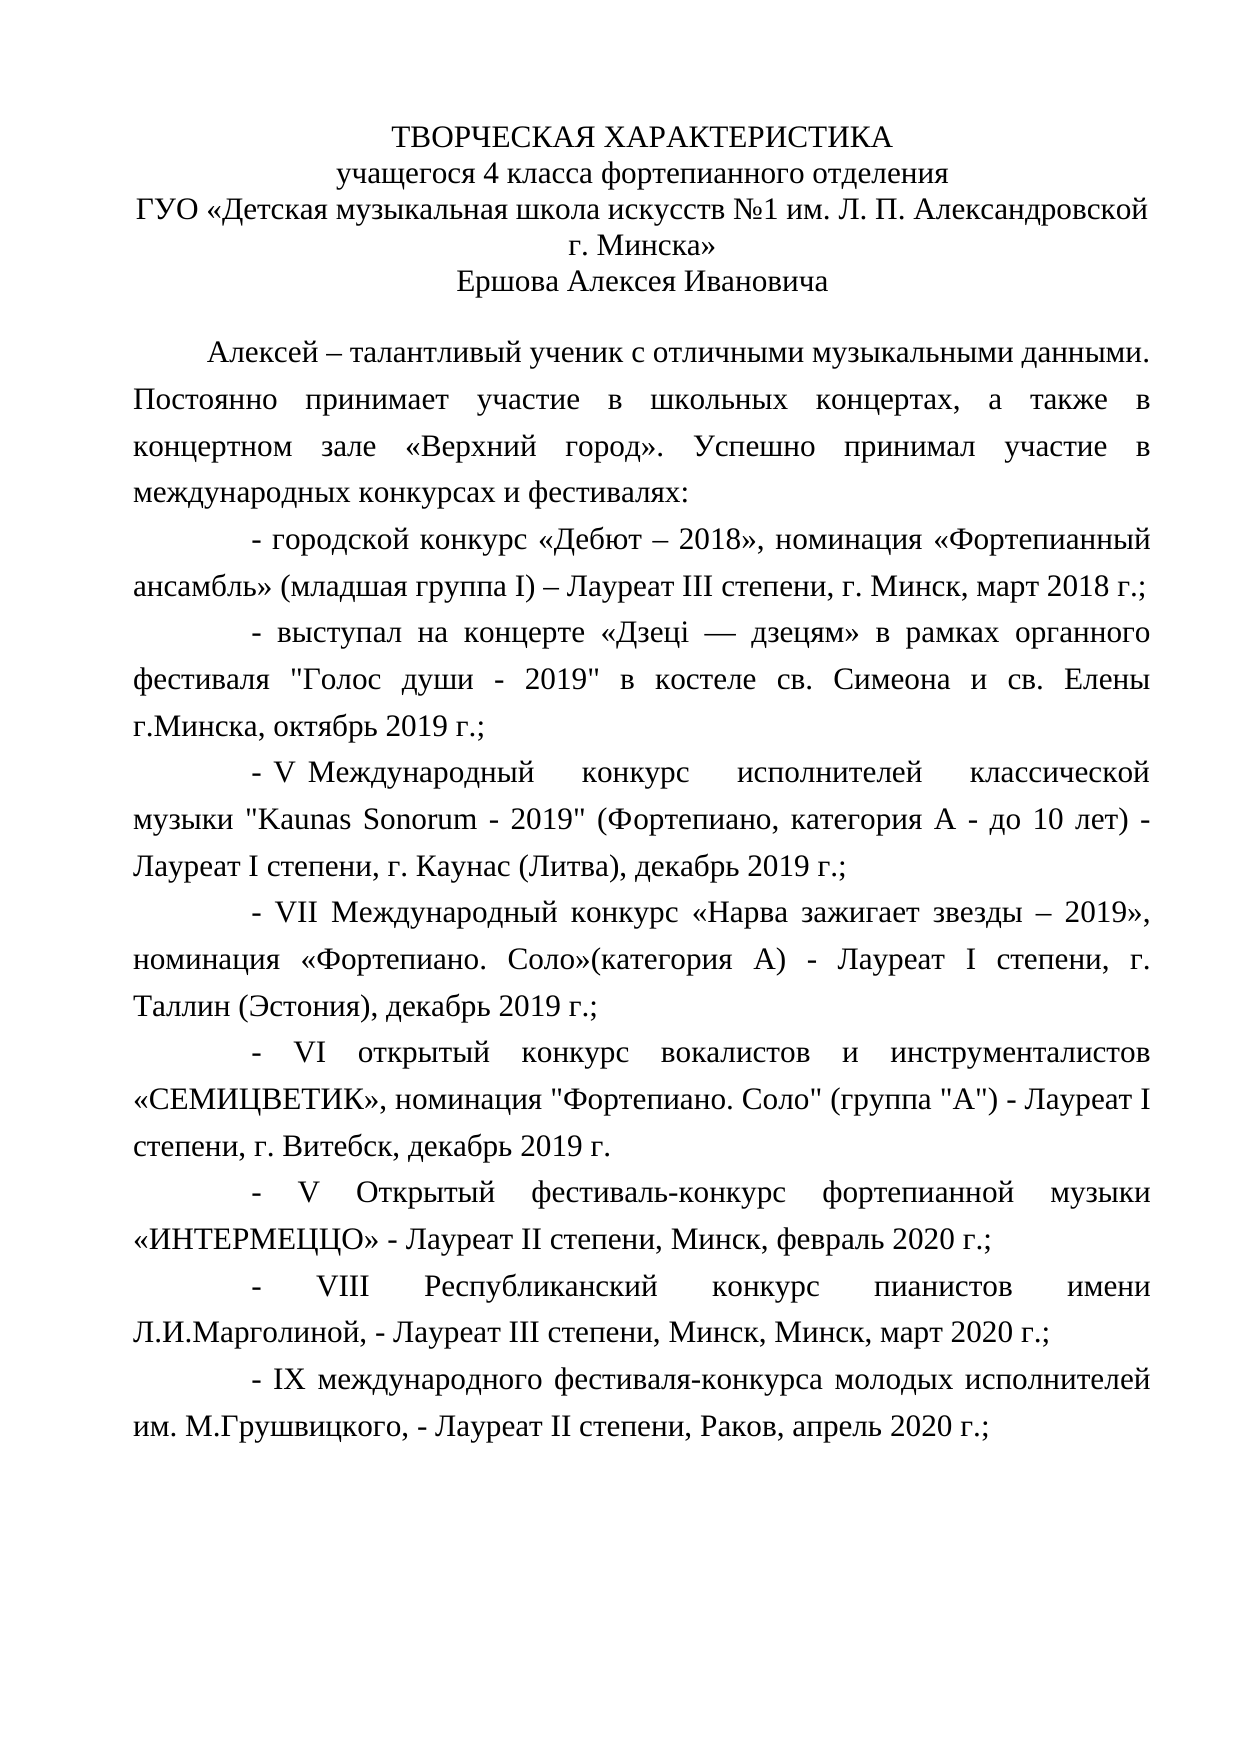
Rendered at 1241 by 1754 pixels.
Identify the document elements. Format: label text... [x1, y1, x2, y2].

text ТВОРЧЕСКАЯ ХАРАКТЕРИСТИКА [133, 118, 1152, 154]
text ГУО «Детская музыкальная школа искусств №1 им. Л. П. Александровской [133, 190, 1152, 226]
text - VI открытый конкурс вокалистов и инструменталистов «СЕМИЦВЕТИК», номинация "Фортепиано. Соло" (группа "А") - Лауреат I степени, г. Витебск, декабрь 2019 г. [133, 1034, 1152, 1163]
text - VIII Республиканский конкурс пианистов имени Л.И.Марголиной, - Лауреат III степени, Минск, Минск, март 2020 г.; [133, 1267, 1152, 1350]
text - IX международного фестиваля-конкурса молодых исполнителей им. М.Грушвицкого, - Лауреат II степени, Раков, апрель 2020 г.; [133, 1360, 1152, 1443]
text учащегося 4 класса фортепианного отделения [133, 154, 1152, 190]
text Ершова Алексея Ивановича [133, 262, 1152, 298]
text Алексей – талантливый ученик с отличными музыкальными данными. Постоянно принимает участие в школьных концертах, а также в концертном зале «Верхний город». Успешно принимал участие в международных конкурсах и фестивалях: [133, 334, 1152, 510]
text - V Открытый фестиваль-конкурс фортепианной музыки «ИНТЕРМЕЦЦО» - Лауреат II степени, Минск, февраль 2020 г.; [133, 1174, 1152, 1256]
text - городской конкурс «Дебют – 2018», номинация «Фортепианный ансамбль» (младшая группа I) – Лауреат III степени, г. Минск, март 2018 г.; [133, 520, 1152, 603]
text - VII Международный конкурс «Нарва зажигает звезды – 2019», номинация «Фортепиано. Соло»(категория А) - Лауреат I степени, г. Таллин (Эстония), декабрь 2019 г.; [133, 894, 1152, 1023]
text г. Минска» [133, 226, 1152, 262]
text - выступал на концерте «Дзеці — дзецям» в рамках органного фестиваля "Голос души - 2019" в костеле св. Симеона и св. Елены г.Минска, октябрь 2019 г.; [133, 614, 1152, 743]
text - V Международный конкурс исполнителей классической музыки "Kaunas Sonorum - 2019" (Фортепиано, категория А - до 10 лет) - Лауреат I степени, г. Каунас (Литва), декабрь 2019 г.; [133, 754, 1152, 883]
